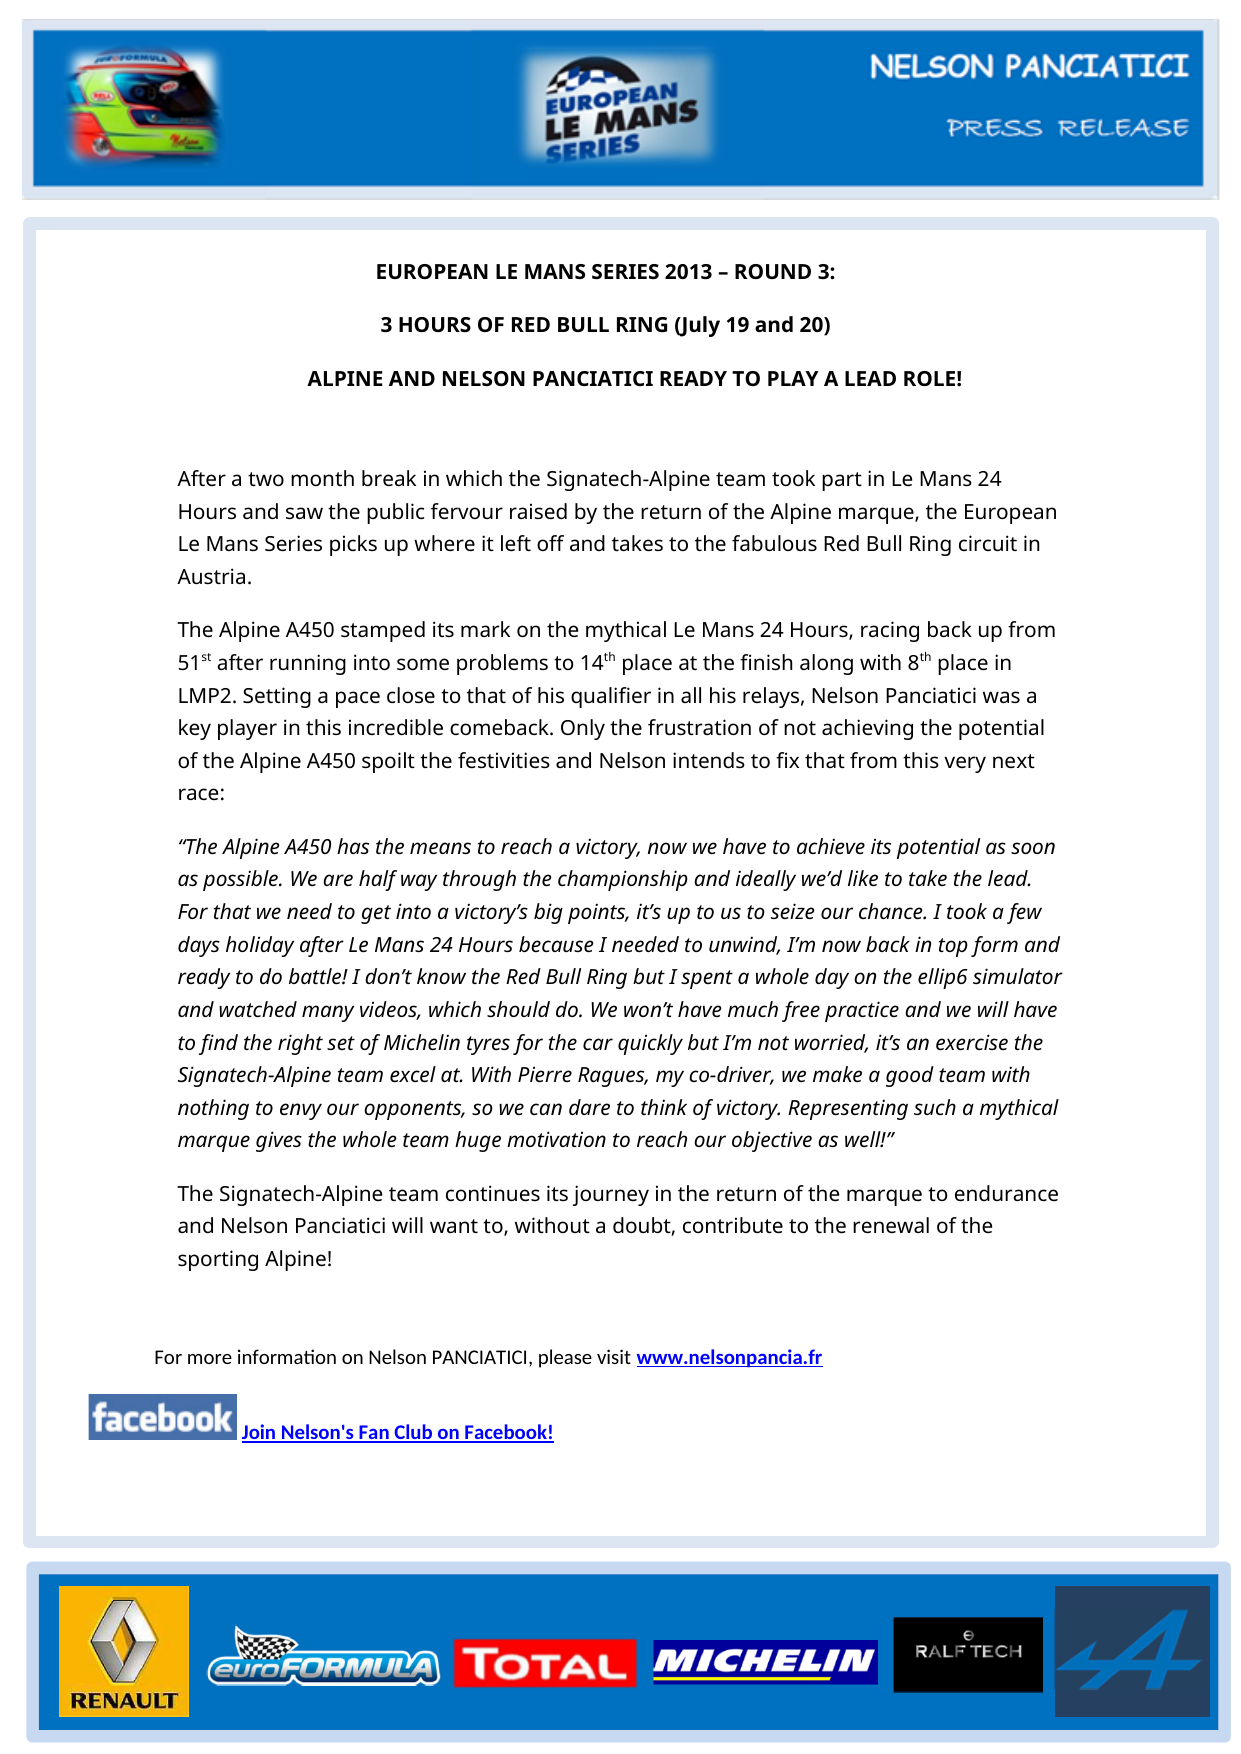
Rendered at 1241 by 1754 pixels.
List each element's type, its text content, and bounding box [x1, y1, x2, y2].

text ALPINE AND NELSON PANCIATICI READY TO PLAY A LEAD ROLE! [177, 364, 1093, 392]
picture [88, 1394, 237, 1440]
text 3 HOURS OF RED BULL RING (July 19 and 20) [148, 311, 1063, 339]
text “The Alpine A450 has the means to reach a victory, now we have to achieve its potential as soon as possible. We are half way through the championship and ideally we’d like to take the lead. For that we need to get into a victory’s big points, it’s up to us to seize our chance. I took a few days holiday after Le Mans 24 Hours because I needed to unwind, I’m now back in top form and ready to do battle! I don’t know the Red Bull Ring but I spent a whole day on the ellip6 simulator and watched many videos, which should do. We won’t have much free practice and we will have to find the right set of Michelin tyres for the car quickly but I’m not worried, it’s an exercise the Signatech-Alpine team excel at. With Pierre Ragues, my co-driver, we make a good team with nothing to envy our opponents, so we can dare to think of victory. Representing such a mythical marque gives the whole team huge motivation to reach our objective as well!” [177, 991, 1063, 1154]
text After a two month break in which the Signatech-Alpine team took part in Le Mans 24 Hours and saw the public fervour raised by the return of the Alpine marque, the European Le Mans Series picks up where it left off and takes to the fabulous Red Bull Ring circuit in Austria. [177, 464, 1063, 591]
text The Signatech-Alpine team continues its journey in the return of the marque to endurance and Nelson Panciatici will want to, without a doubt, contribute to the renewal of the sporting Alpine! [177, 1179, 1063, 1272]
text For more information on Nelson PANCIATICI, please visit www.nelsonpancia.fr [88, 1344, 1152, 1370]
text “The Alpine A450 has the means to reach a victory, now we have to achieve its potential as soon as possible. We are half way through the championship and ideally we’d like to take the lead. For that we need to get into a victory’s big points, it’s up to us to seize our chance. I took a few days holiday after Le Mans 24 Hours because I needed to unwind, I’m now back in top form and ready to do battle! I don’t know the Red Bull Ring but I spent a whole day on the ellip6 simulator and watched many videos, which should do. We won’t have much free practice and we will have to find the right set of Michelin tyres for the car quickly but I’m not worried, it’s an exercise the Signatech-Alpine team excel at. With Pierre Ragues, my co-driver, we make a good team with nothing to envy our opponents, so we can dare to think of victory. Representing such a mythical marque gives the whole team huge motivation to reach our objective as well!” [177, 832, 1063, 963]
text The Alpine A450 stamped its mark on the mythical Le Mans 24 Hours, racing back up from 51st after running into some problems to 14th place at the finish along with 8th place in LMP2. Setting a pace close to that of his qualifier in all his relays, Nelson Panciatici was a key player in this incredible comeback. Only the frustration of not achieving the potential of the Alpine A450 spoilt the festivities and Nelson intends to fix that from this very next race: [177, 616, 1063, 807]
picture [21, 18, 1221, 200]
text Join Nelson's Fan Club on Facebook! [88, 1394, 1093, 1445]
text EUROPEAN LE MANS SERIES 2013 – ROUND 3: [118, 257, 1093, 286]
